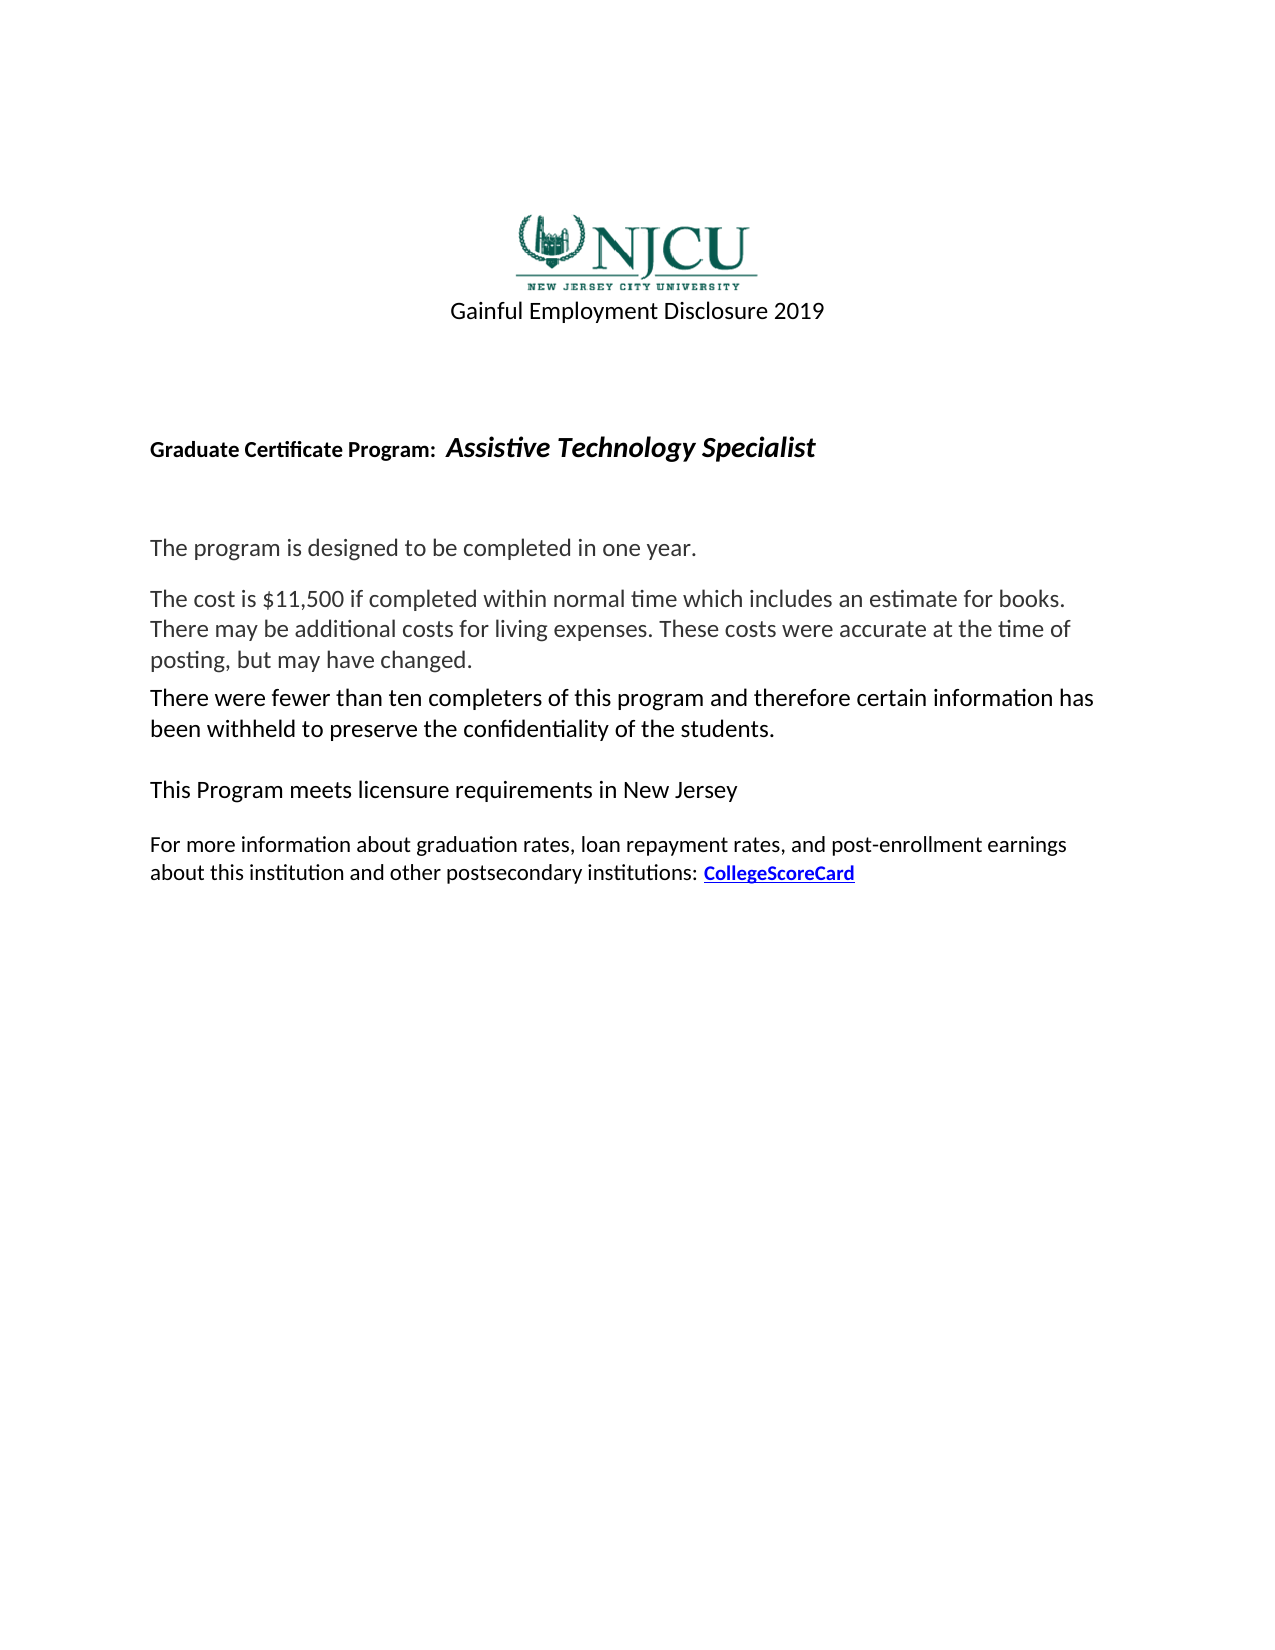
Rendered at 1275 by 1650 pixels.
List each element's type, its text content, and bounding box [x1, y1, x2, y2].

text The cost is $11,500 if completed within normal time which includes an estimate for books. There may be additional costs for living expenses. These costs were accurate at the time of posting, but may have changed. [150, 583, 1125, 674]
text Graduate Certificate Program: Assistive Technology Specialist [150, 429, 1125, 464]
text The program is designed to be completed in one year. [150, 532, 1125, 562]
text There were fewer than ten completers of this program and therefore certain information has been withheld to preserve the confidentiality of the students. [150, 682, 1125, 743]
text For more information about graduation rates, loan repayment rates, and post-enrollment earnings about this institution and other postsecondary institutions: CollegeScoreCard [150, 830, 1125, 886]
text Gainful Employment Disclosure 2019 [150, 295, 1125, 326]
text This Program meets licensure requirements in New Jersey [150, 774, 1125, 804]
picture [515, 214, 760, 291]
